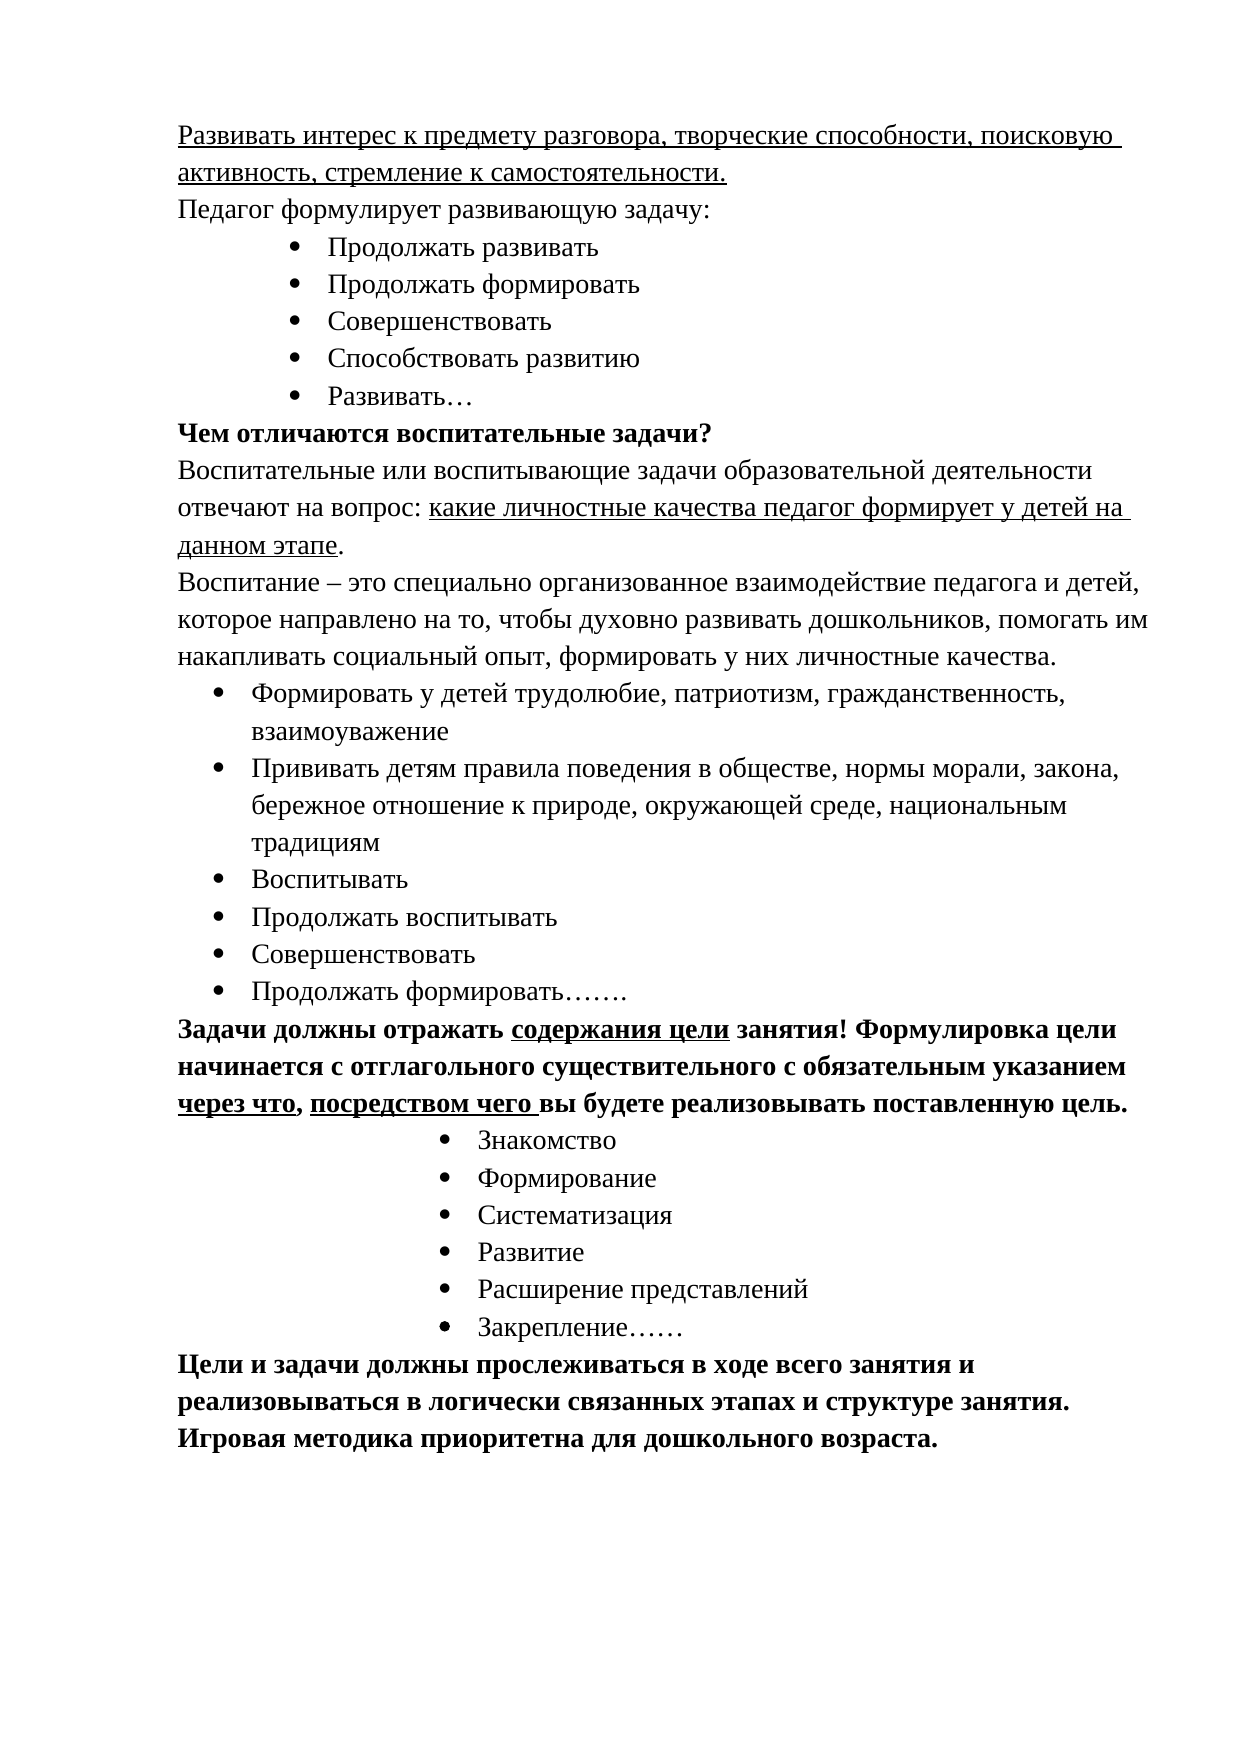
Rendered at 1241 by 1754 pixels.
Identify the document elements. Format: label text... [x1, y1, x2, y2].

text Игровая методика приоритетна для дошкольного возраста. [177, 1421, 1152, 1454]
list Развивать… [290, 379, 1152, 411]
list Совершенствовать [213, 937, 1152, 970]
list Развитие [440, 1235, 1152, 1268]
list Способствовать развитию [290, 342, 1152, 374]
list Систематизация [440, 1198, 1152, 1230]
list Совершенствовать [290, 304, 1152, 337]
list Продолжать развивать [290, 230, 1152, 262]
list Продолжать воспитывать [213, 900, 1152, 932]
list Расширение представлений [440, 1272, 1152, 1305]
list Воспитывать [213, 863, 1152, 895]
list Продолжать формировать……. [213, 974, 1152, 1007]
list Формирование [440, 1161, 1152, 1193]
list Формировать у детей трудолюбие, патриотизм, гражданственность, взаимоуважение [213, 676, 1152, 746]
text Задачи должны отражать содержания цели занятия! Формулировка цели начинается с отглагольного существительного с обязательным указанием через что, посредством чего вы будете реализовывать поставленную цель. [177, 1012, 1152, 1118]
text Чем отличаются воспитательные задачи? [177, 416, 1152, 448]
text Цели и задачи должны прослеживаться в ходе всего занятия и реализовываться в логически связанных этапах и структуре занятия. [177, 1347, 1152, 1417]
list Продолжать формировать [290, 267, 1152, 299]
text Воспитательные или воспитывающие задачи образовательной деятельности отвечают на вопрос: какие личностные качества педагог формирует у детей на данном этапе. [177, 453, 1152, 560]
list Прививать детям правила поведения в обществе, нормы морали, закона, бережное отношение к природе, окружающей среде, национальным традициям [213, 751, 1152, 858]
text Педагог формулирует развивающую задачу: [177, 192, 1152, 225]
text Развивать интерес к предмету разговора, творческие способности, поисковую активность, стремление к самостоятельности. [177, 118, 1152, 188]
list Закрепление…… [440, 1310, 1152, 1342]
list Знакомство [440, 1123, 1152, 1156]
text Воспитание – это специально организованное взаимодействие педагога и детей, которое направлено на то, чтобы духовно развивать дошкольников, помогать им накапливать социальный опыт, формировать у них личностные качества. [177, 565, 1152, 672]
